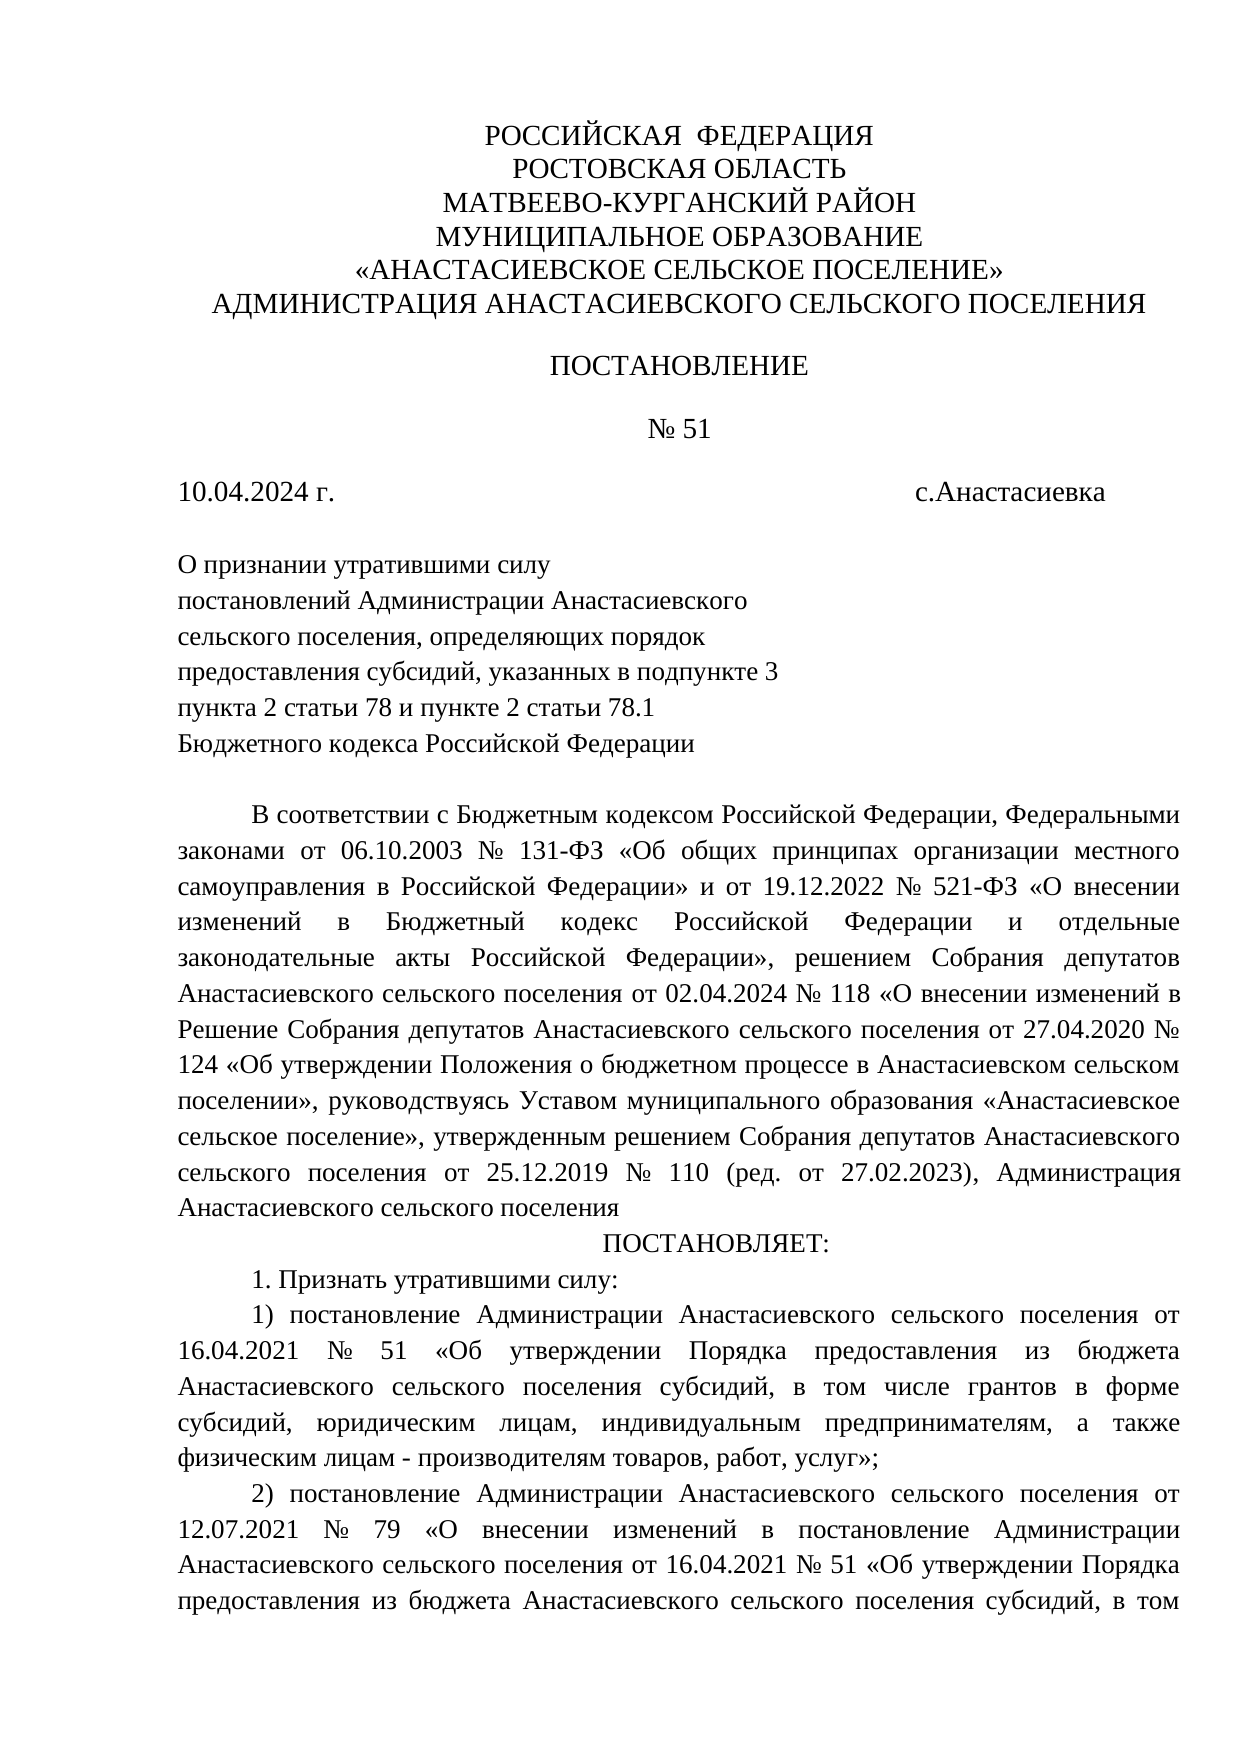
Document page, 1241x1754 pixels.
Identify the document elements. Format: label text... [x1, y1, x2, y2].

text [177, 1477, 1181, 1616]
text РОСТОВСКАЯ ОБЛАСТЬ [177, 152, 1181, 185]
text В соответствии с Бюджетным кодексом Российской Федерации, Федеральными законами от 06.10.2003 № 131-ФЗ «Об общих принципах организации местного самоуправления в Российской Федерации» и от 19.12.2022 № 521-ФЗ «О внесении изменений в Бюджетный кодекс Российской Федерации и отдельные законодательные акты Российской Федерации», решением Собрания депутатов Анастасиевского сельского поселения от 02.04.2024 № 118 «О внесении изменений в Решение Собрания депутатов Анастасиевского сельского поселения от 27.04.2020 № 124 «Об утверждении Положения о бюджетном процессе в Анастасиевском сельском поселении», руководствуясь Уставом муниципального образования «Анастасиевское сельское поселение», утвержденным решением Собрания депутатов Анастасиевского сельского поселения от 25.12.2019 № 110 (ред. от 27.02.2023), Администрация Анастасиевского сельского поселения [177, 798, 1181, 1222]
text МУНИЦИПАЛЬНОЕ ОБРАЗОВАНИЕ [177, 219, 1181, 252]
text О признании утратившими силу [177, 548, 1181, 579]
text постановлений Администрации Анастасиевского [177, 584, 1181, 615]
text пункта 2 статьи 78 и пункте 2 статьи 78.1 [177, 691, 1181, 722]
text РОССИЙСКАЯ ФЕДЕРАЦИЯ [177, 118, 1181, 152]
text Бюджетного кодекса Российской Федерации [177, 727, 1181, 758]
text 10.04.2024 г. с.Анастасиевка [177, 474, 1181, 507]
text 1. Признать утратившими силу: [177, 1263, 1181, 1294]
text ПОСТАНОВЛЕНИЕ [177, 348, 1181, 382]
text МАТВЕЕВО-КУРГАНСКИЙ РАЙОН [177, 185, 1181, 219]
text сельского поселения, определяющих порядок [177, 620, 1181, 651]
text АДМИНИСТРАЦИЯ АНАСТАСИЕВСКОГО СЕЛЬСКОГО ПОСЕЛЕНИЯ [177, 286, 1181, 319]
text 1) постановление Администрации Анастасиевского сельского поселения от 16.04.2021 № 51 «Об утверждении Порядка предоставления из бюджета Анастасиевского сельского поселения субсидий, в том числе грантов в форме субсидий, юридическим лицам, индивидуальным предпринимателям, а также физическим лицам - производителям товаров, работ, услуг»; [177, 1298, 1181, 1473]
text ПОСТАНОВЛЯЕТ: [177, 1227, 1181, 1258]
text предоставления субсидий, указанных в подпункте 3 [177, 655, 1181, 687]
text «АНАСТАСИЕВСКОЕ СЕЛЬСКОЕ ПОСЕЛЕНИЕ» [177, 252, 1181, 286]
text № 51 [177, 411, 1181, 445]
